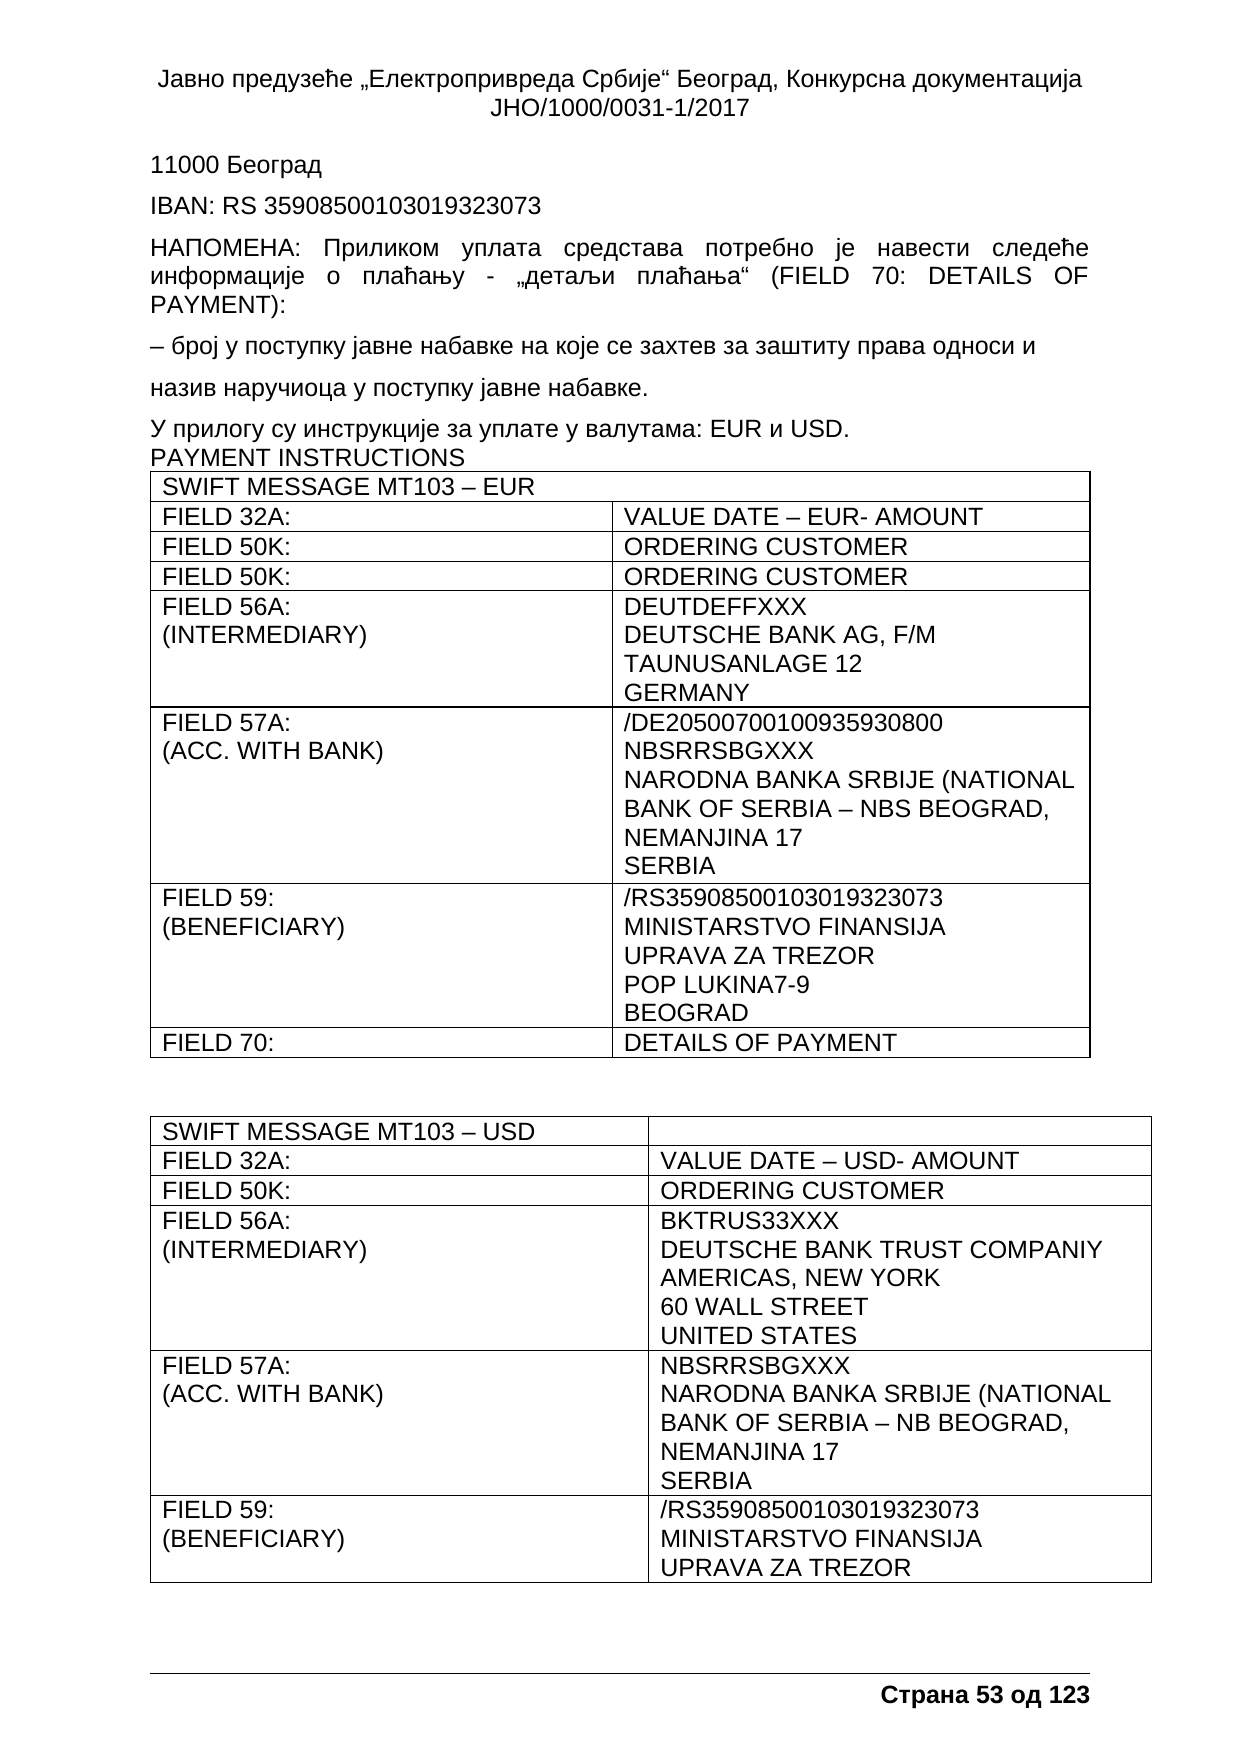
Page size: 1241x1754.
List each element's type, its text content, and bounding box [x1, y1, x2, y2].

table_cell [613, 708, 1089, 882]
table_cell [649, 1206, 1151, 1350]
text У прилогу су инструкције за уплате у валутама: EUR и USD. [150, 414, 1090, 442]
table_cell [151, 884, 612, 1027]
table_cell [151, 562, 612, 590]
text НАПОМЕНА: Приликом уплата средстава потребно је навести следеће информације о плаћању - „детаљи плаћања“ (FIELD 70: DETAILS OF PAYMENT): [150, 232, 1090, 319]
text 11000 Београд [150, 150, 1090, 179]
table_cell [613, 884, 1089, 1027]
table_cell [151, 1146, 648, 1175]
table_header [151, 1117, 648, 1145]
text назив наручиоца у поступку јавне набавке. [150, 372, 1090, 401]
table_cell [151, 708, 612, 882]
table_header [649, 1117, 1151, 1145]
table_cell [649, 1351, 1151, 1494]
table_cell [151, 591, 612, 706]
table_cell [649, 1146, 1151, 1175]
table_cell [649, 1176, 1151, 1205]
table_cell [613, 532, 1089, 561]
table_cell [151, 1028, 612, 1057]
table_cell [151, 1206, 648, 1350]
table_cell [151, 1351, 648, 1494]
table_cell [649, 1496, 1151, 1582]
text PAYMENT INSTRUCTIONS [150, 442, 1090, 471]
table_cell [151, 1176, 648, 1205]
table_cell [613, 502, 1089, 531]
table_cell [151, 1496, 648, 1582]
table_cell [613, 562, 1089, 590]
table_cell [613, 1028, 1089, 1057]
text – број у поступку јавне набавке на које се захтев за заштиту права односи и [150, 331, 1090, 360]
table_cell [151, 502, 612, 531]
text IBAN: RS 35908500103019323073 [150, 191, 1090, 220]
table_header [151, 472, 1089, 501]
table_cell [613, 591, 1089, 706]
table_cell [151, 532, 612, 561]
